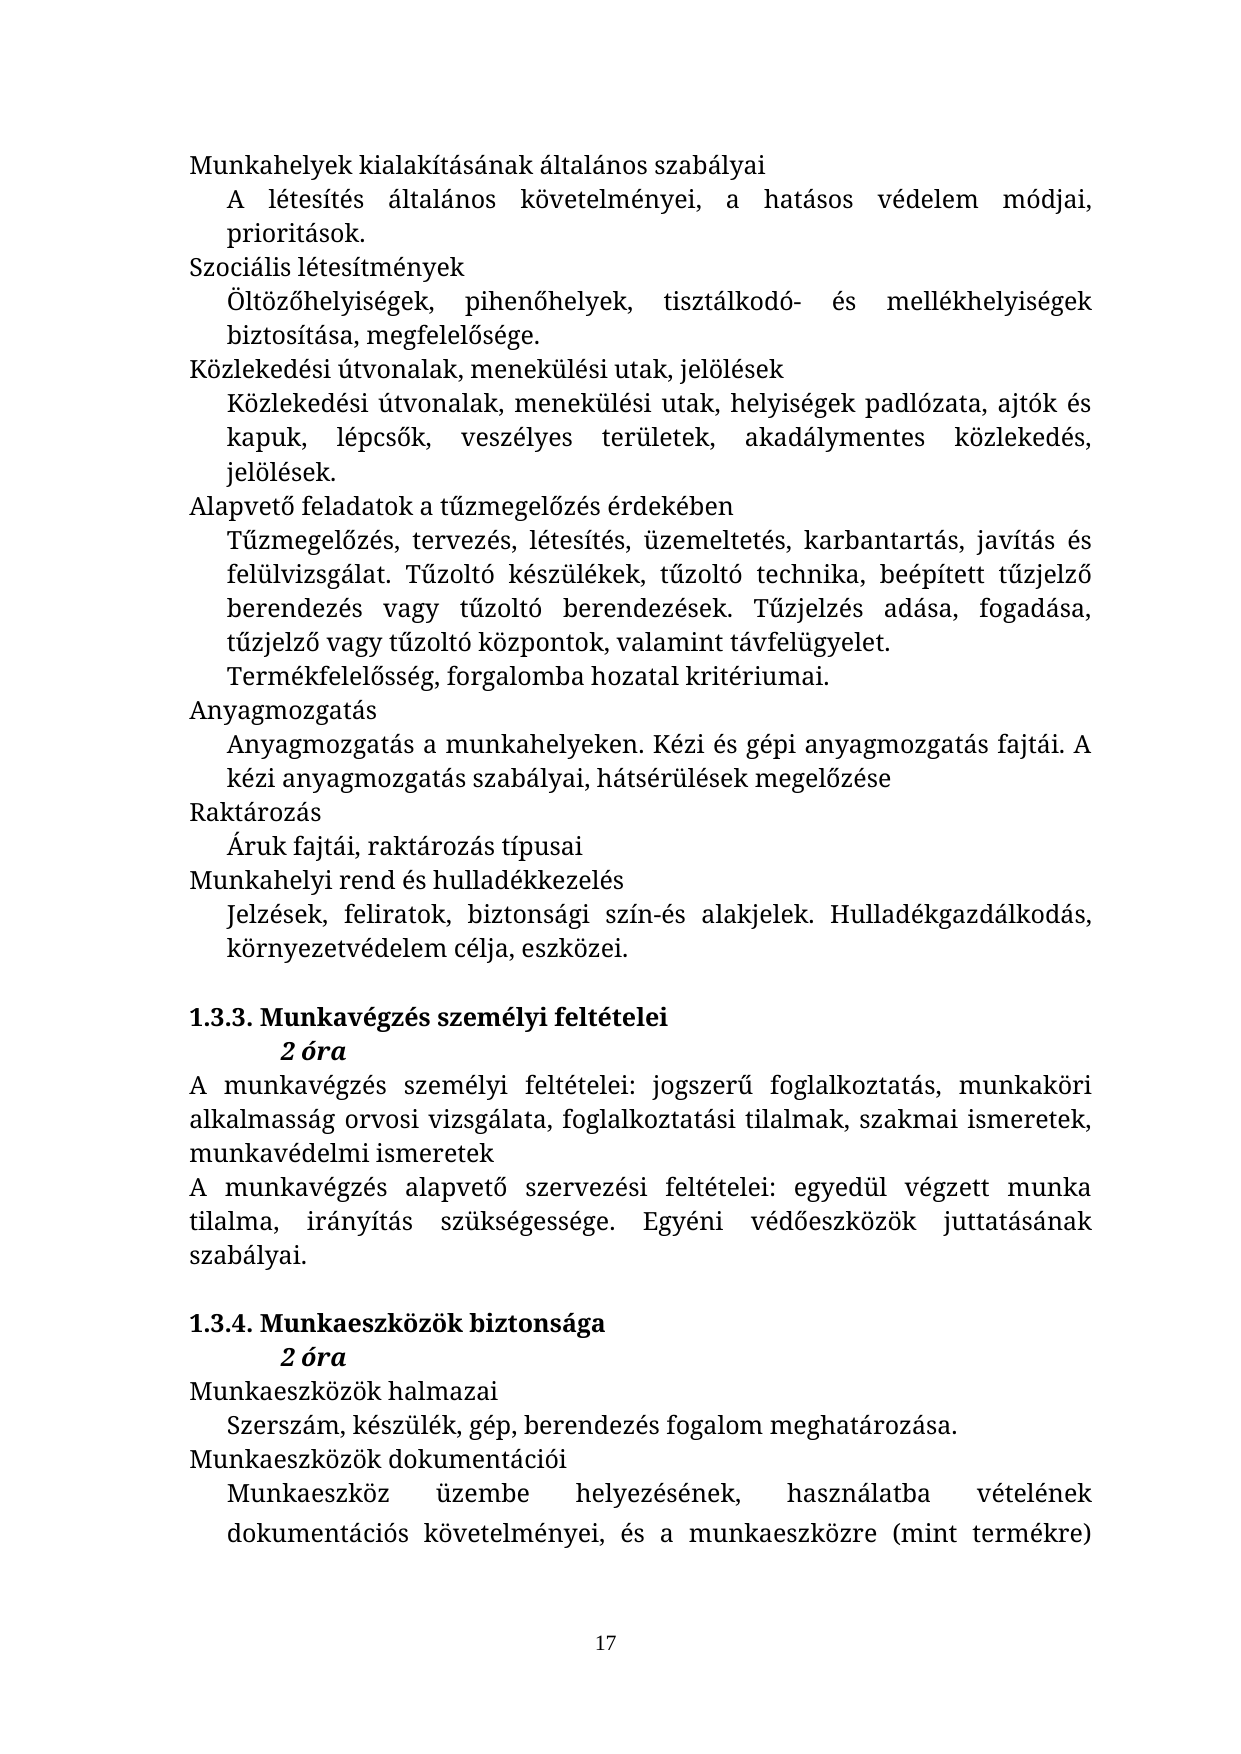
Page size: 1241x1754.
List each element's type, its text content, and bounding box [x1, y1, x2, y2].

text Tűzmegelőzés, tervezés, létesítés, üzemeltetés, karbantartás, javítás és felülvizsgálat. Tűzoltó készülékek, tűzoltó technika, beépített tűzjelző berendezés vagy tűzoltó berendezések. Tűzjelzés adása, fogadása, tűzjelző vagy tűzoltó központok, valamint távfelügyelet. [227, 522, 1093, 658]
text Öltözőhelyiségek, pihenőhelyek, tisztálkodó- és mellékhelyiségek biztosítása, megfelelősége. [189, 284, 1093, 352]
text Szociális létesítmények [189, 250, 1093, 284]
text Áruk fajtái, raktározás típusai [189, 829, 1093, 863]
text 1.3.4. Munkaeszközök biztonsága 2 óra [189, 1306, 1093, 1374]
text Munkaeszközök halmazai [189, 1374, 1093, 1408]
text A létesítés általános követelményei, a hatásos védelem módjai, prioritások. [189, 182, 1093, 250]
text Munkahelyi rend és hulladékkezelés [189, 863, 1093, 897]
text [189, 1476, 1093, 1549]
text Anyagmozgatás [189, 693, 1093, 727]
text 1.3.3. Munkavégzés személyi feltételei 2 óra [189, 999, 1093, 1067]
text Közlekedési útvonalak, menekülési utak, helyiségek padlózata, ajtók és kapuk, lépcsők, veszélyes területek, akadálymentes közlekedés, jelölések. [189, 386, 1093, 488]
text Raktározás [189, 795, 1093, 829]
text Közlekedési útvonalak, menekülési utak, jelölések [189, 352, 1093, 386]
text Anyagmozgatás a munkahelyeken. Kézi és gépi anyagmozgatás fajtái. A kézi anyagmozgatás szabályai, hátsérülések megelőzése [189, 727, 1093, 795]
text Termékfelelősség, forgalomba hozatal kritériumai. [227, 658, 1093, 693]
text Szerszám, készülék, gép, berendezés fogalom meghatározása. [189, 1408, 1093, 1442]
text Alapvető feladatok a tűzmegelőzés érdekében [189, 488, 1093, 522]
text Jelzések, feliratok, biztonsági szín-és alakjelek. Hulladékgazdálkodás, környezetvédelem célja, eszközei. [189, 897, 1093, 965]
text A munkavégzés személyi feltételei: jogszerű foglalkoztatás, munkaköri alkalmasság orvosi vizsgálata, foglalkoztatási tilalmak, szakmai ismeretek, munkavédelmi ismeretek [189, 1067, 1093, 1169]
text A munkavégzés alapvető szervezési feltételei: egyedül végzett munka tilalma, irányítás szükségessége. Egyéni védőeszközök juttatásának szabályai. [189, 1169, 1093, 1272]
text Munkaeszközök dokumentációi [189, 1442, 1093, 1476]
text Munkahelyek kialakításának általános szabályai [189, 148, 1093, 182]
